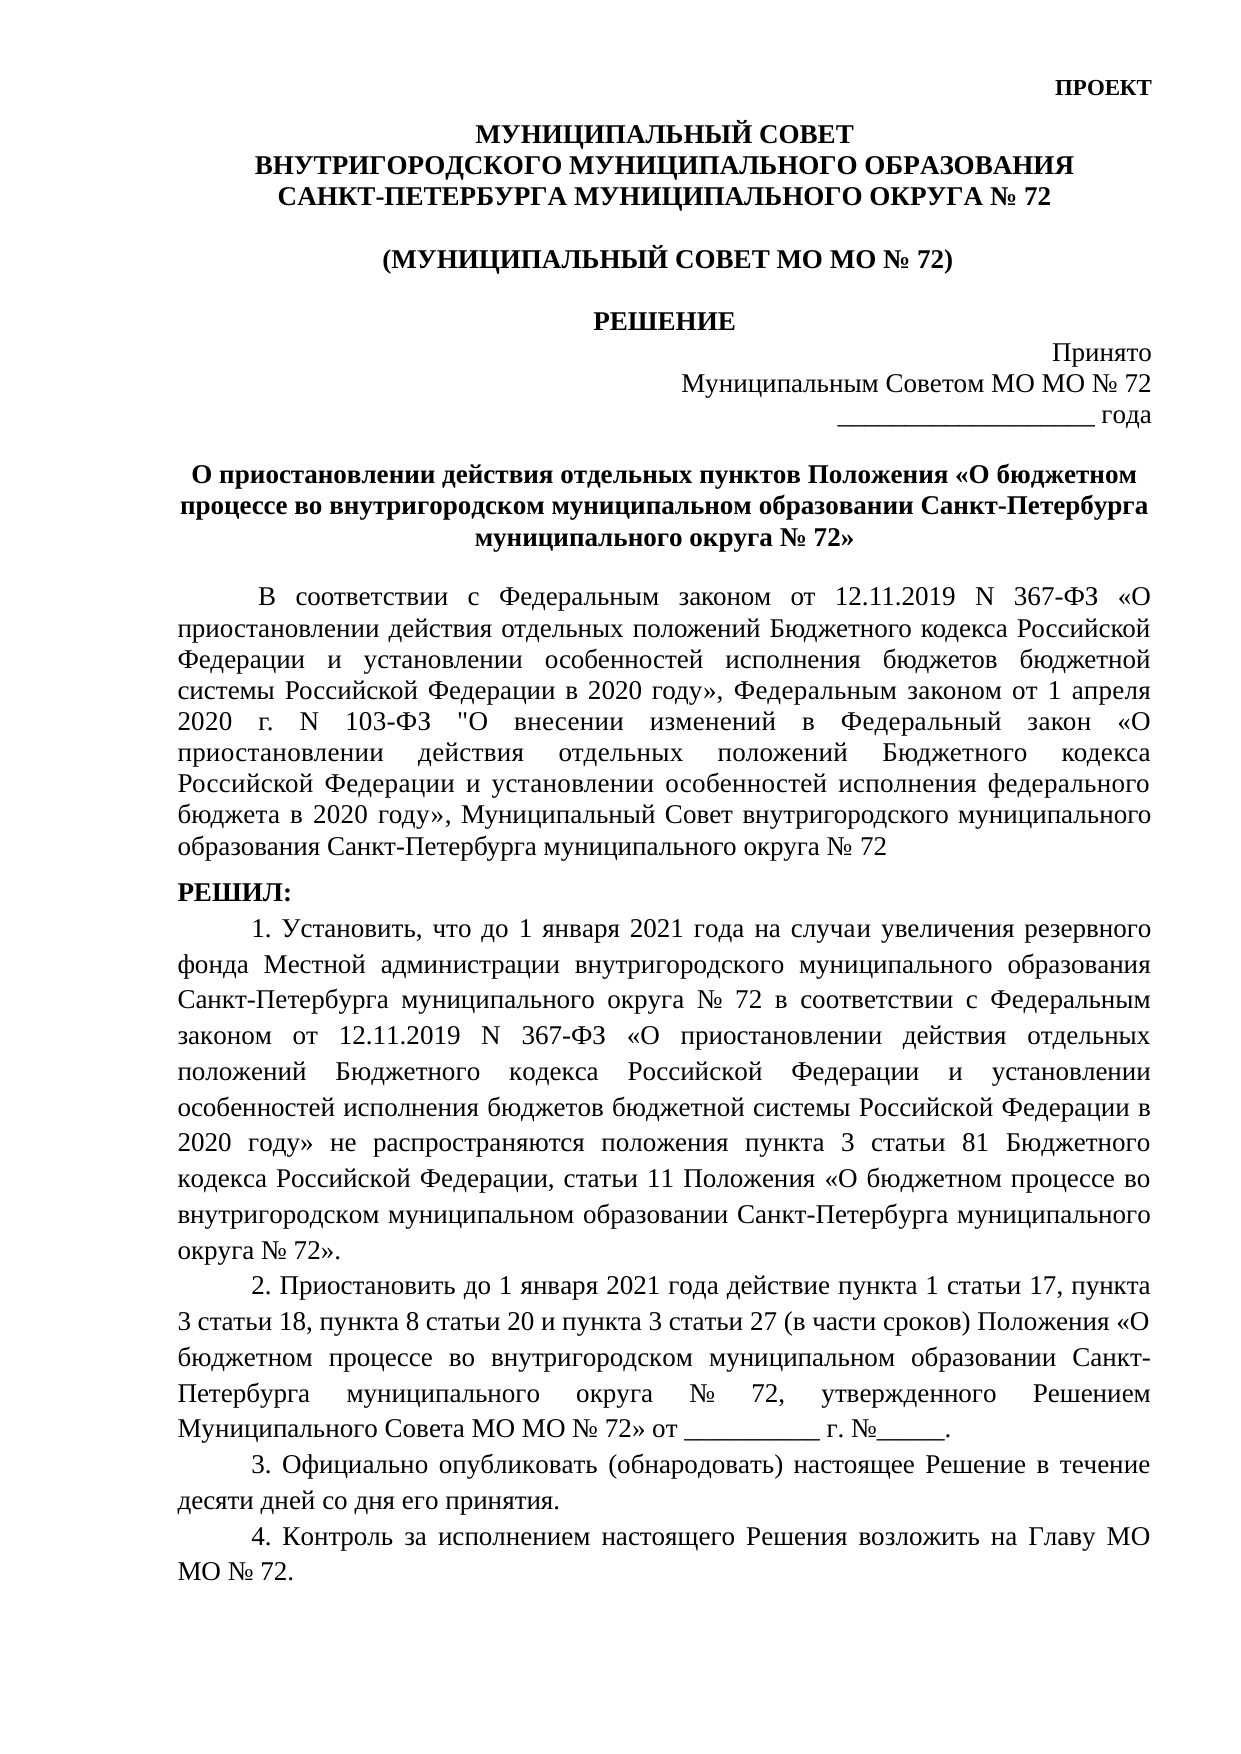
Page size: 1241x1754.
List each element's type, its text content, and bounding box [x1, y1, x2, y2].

text САНКТ-ПЕТЕРБУРГА МУНИЦИПАЛЬНОГО ОКРУГА № 72 [177, 180, 1152, 212]
text Принято [177, 336, 1152, 367]
text О приостановлении действия отдельных пунктов Положения «О бюджетном процессе во внутригородском муниципальном образовании Санкт-Петербурга муниципального округа № 72» [177, 458, 1152, 552]
text (МУНИЦИПАЛЬНЫЙ СОВЕТ МО МО № 72) [177, 243, 1152, 274]
text 1. Установить, что до 1 января 2021 года на случаи увеличения резервного фонда Местной администрации внутригородского муниципального образования Санкт-Петербурга муниципального округа № 72 в соответствии с Федеральным законом от 12.11.2019 N 367-ФЗ «О приостановлении действия отдельных положений Бюджетного кодекса Российской Федерации и установлении особенностей исполнения бюджетов бюджетной системы Российской Федерации в 2020 году» не распространяются положения пункта 3 статьи 81 Бюджетного кодекса Российской Федерации, статьи 11 Положения «О бюджетном процессе во внутригородском муниципальном образовании Санкт-Петербурга муниципального округа № 72». [177, 912, 1152, 1265]
subtitle В соответствии с Федеральным законом от 12.11.2019 N 367-ФЗ «О приостановлении действия отдельных положений Бюджетного кодекса Российской Федерации и установлении особенностей исполнения бюджетов бюджетной системы Российской Федерации в 2020 году», Федеральным законом от 1 апреля 2020 г. N 103-ФЗ "О внесении изменений в Федеральный закон «О приостановлении действия отдельных положений Бюджетного кодекса Российской Федерации и установлении особенностей исполнения федерального бюджета в 2020 году», Муниципальный Совет внутригородского муниципального образования Санкт-Петербурга муниципального округа № 72 [177, 581, 1152, 861]
text МУНИЦИПАЛЬНЫЙ СОВЕТ [177, 118, 1152, 149]
text РЕШЕНИЕ [177, 305, 1152, 336]
text Муниципальным Советом МО МО № 72 [177, 367, 1152, 398]
text ВНУТРИГОРОДСКОГО МУНИЦИПАЛЬНОГО ОБРАЗОВАНИЯ [177, 149, 1152, 180]
text 3. Официально опубликовать (обнародовать) настоящее Решение в течение десяти дней со дня его принятия. [177, 1448, 1152, 1515]
text 2. Приостановить до 1 января 2021 года действие пункта 1 статьи 17, пункта 3 статьи 18, пункта 8 статьи 20 и пункта 3 статьи 27 (в части сроков) Положения «О бюджетном процессе во внутригородском муниципальном образовании Санкт-Петербурга муниципального округа № 72, утвержденного Решением Муниципального Совета МО МО № 72» от __________ г. №_____. [177, 1269, 1152, 1443]
text РЕШИЛ: [177, 876, 1152, 908]
text ___________________ года [177, 398, 1152, 429]
text 4. Контроль за исполнением настоящего Решения возложить на Главу МО МО № 72. [177, 1519, 1152, 1586]
